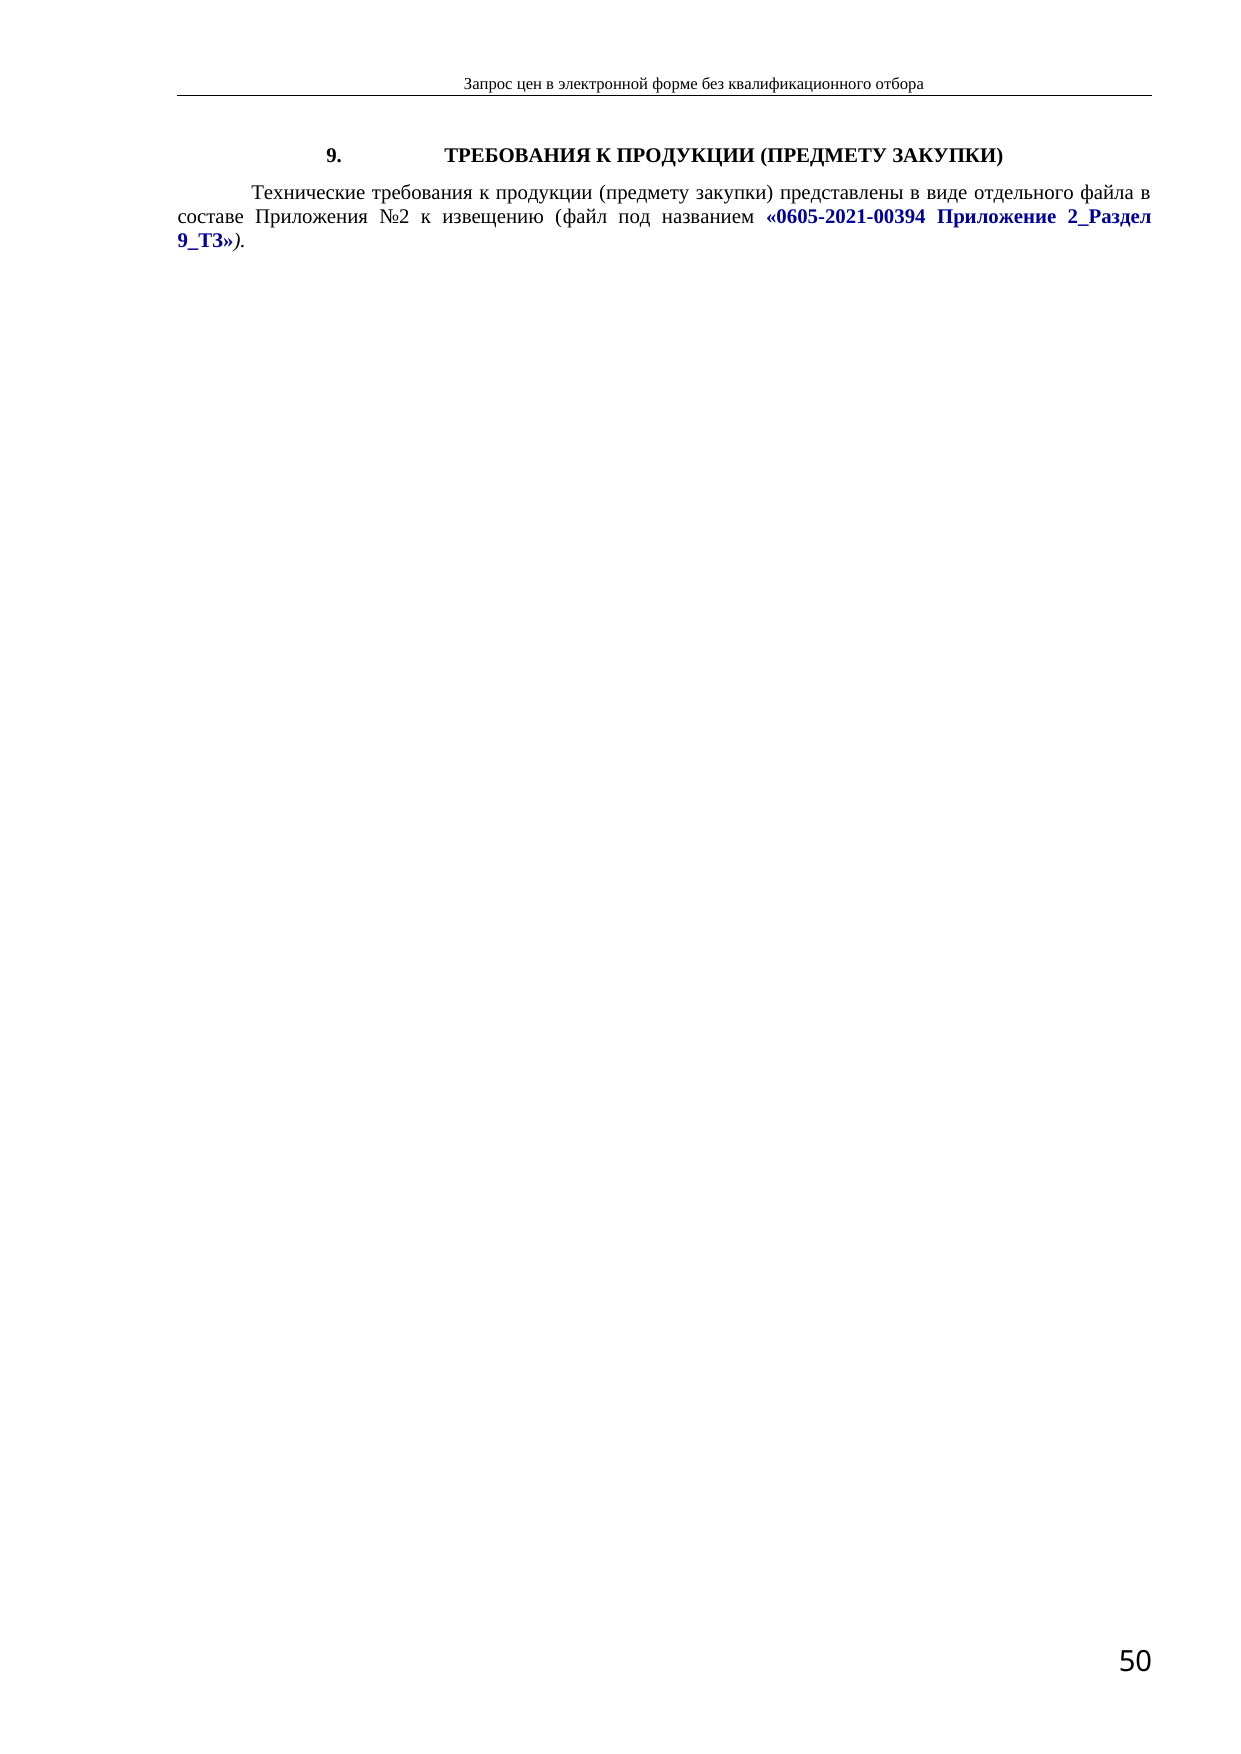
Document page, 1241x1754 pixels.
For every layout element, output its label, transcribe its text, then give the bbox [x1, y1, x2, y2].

list Технические требования к продукции (предмету закупки) представлены в виде отдельного файла в составе Приложения №2 к извещению (файл под названием «0605-2021-00394 Приложение 2_Раздел 9_ТЗ»). [177, 180, 1152, 252]
text ТРЕБОВАНИЯ К ПРОДУКЦИИ (ПРЕДМЕТУ ЗАКУПКИ) [177, 143, 1152, 167]
